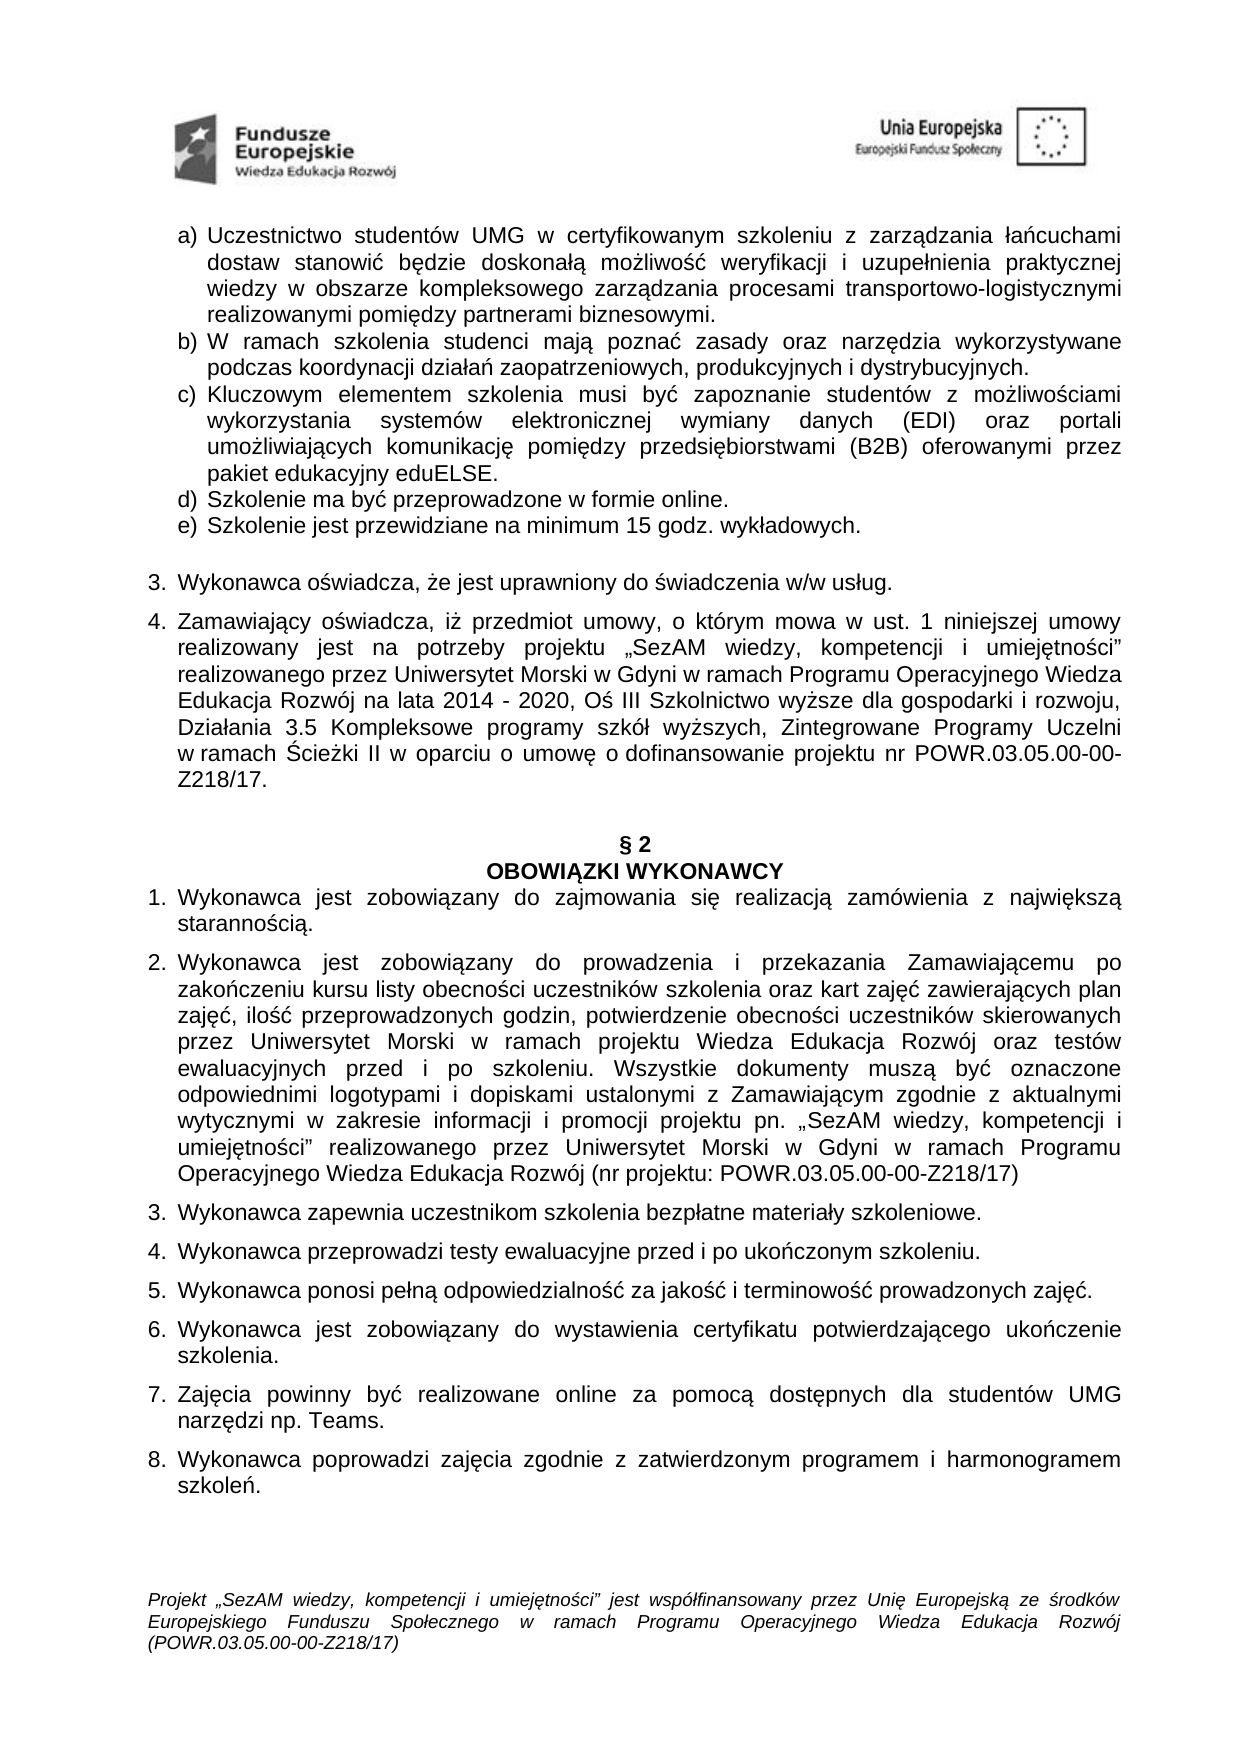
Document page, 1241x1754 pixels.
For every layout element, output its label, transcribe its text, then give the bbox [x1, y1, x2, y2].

list Wykonawca oświadcza, że jest uprawniony do świadczenia w/w usług. [148, 569, 1122, 596]
list Wykonawca poprowadzi zajęcia zgodnie z zatwierdzonym programem i harmonogramem szkoleń. [148, 1446, 1122, 1499]
text OBOWIĄZKI WYKONAWCY [148, 858, 1122, 884]
text § 2 [148, 831, 1122, 858]
list W ramach szkolenia studenci mają poznać zasady oraz narzędzia wykorzystywane podczas koordynacji działań zaopatrzeniowych, produkcyjnych i dystrybucyjnych. [177, 328, 1122, 381]
list Wykonawca jest zobowiązany do wystawienia certyfikatu potwierdzającego ukończenie szkolenia. [148, 1316, 1122, 1368]
list Zajęcia powinny być realizowane online za pomocą dostępnych dla studentów UMG narzędzi np. Teams. [148, 1381, 1122, 1433]
list Uczestnictwo studentów UMG w certyfikowanym szkoleniu z zarządzania łańcuchami dostaw stanowić będzie doskonałą możliwość weryfikacji i uzupełnienia praktycznej wiedzy w obszarze kompleksowego zarządzania procesami transportowo-logistycznymi realizowanymi pomiędzy partnerami biznesowymi. [177, 222, 1122, 328]
list Wykonawca ponosi pełną odpowiedzialność za jakość i terminowość prowadzonych zajęć. [148, 1277, 1122, 1303]
list Zamawiający oświadcza, iż przedmiot umowy, o którym mowa w ust. 1 niniejszej umowy realizowany jest na potrzeby projektu „SezAM wiedzy, kompetencji i umiejętności” realizowanego przez Uniwersytet Morski w Gdyni w ramach Programu Operacyjnego Wiedza Edukacja Rozwój na lata 2014 - 2020, Oś III Szkolnictwo wyższe dla gospodarki i rozwoju, Działania 3.5 Kompleksowe programy szkół wyższych, Zintegrowane Programy Uczelni w ramach Ścieżki II w oparciu o umowę o dofinansowanie projektu nr POWR.03.05.00-00-Z218/17. [148, 608, 1122, 792]
list Wykonawca przeprowadzi testy ewaluacyjne przed i po ukończonym szkoleniu. [148, 1238, 1122, 1264]
list Szkolenie jest przewidziane na minimum 15 godz. wykładowych. [177, 512, 1122, 539]
picture [147, 73, 1103, 223]
list Wykonawca jest zobowiązany do zajmowania się realizacją zamówienia z największą starannością. [148, 884, 1122, 937]
list Wykonawca jest zobowiązany do prowadzenia i przekazania Zamawiającemu po zakończeniu kursu listy obecności uczestników szkolenia oraz kart zajęć zawierających plan zajęć, ilość przeprowadzonych godzin, potwierdzenie obecności uczestników skierowanych przez Uniwersytet Morski w ramach projektu Wiedza Edukacja Rozwój oraz testów ewaluacyjnych przed i po szkoleniu. Wszystkie dokumenty muszą być oznaczone odpowiednimi logotypami i dopiskami ustalonymi z Zamawiającym zgodnie z aktualnymi wytycznymi w zakresie informacji i promocji projektu pn. „SezAM wiedzy, kompetencji i umiejętności” realizowanego przez Uniwersytet Morski w Gdyni w ramach Programu Operacyjnego Wiedza Edukacja Rozwój (nr projektu: POWR.03.05.00-00-Z218/17) [148, 949, 1122, 1186]
list Wykonawca zapewnia uczestnikom szkolenia bezpłatne materiały szkoleniowe. [148, 1199, 1122, 1225]
list Kluczowym elementem szkolenia musi być zapoznanie studentów z możliwościami wykorzystania systemów elektronicznej wymiany danych (EDI) oraz portali umożliwiających komunikację pomiędzy przedsiębiorstwami (B2B) oferowanymi przez pakiet edukacyjny eduELSE. [177, 381, 1122, 486]
list Szkolenie ma być przeprowadzone w formie online. [177, 486, 1122, 512]
